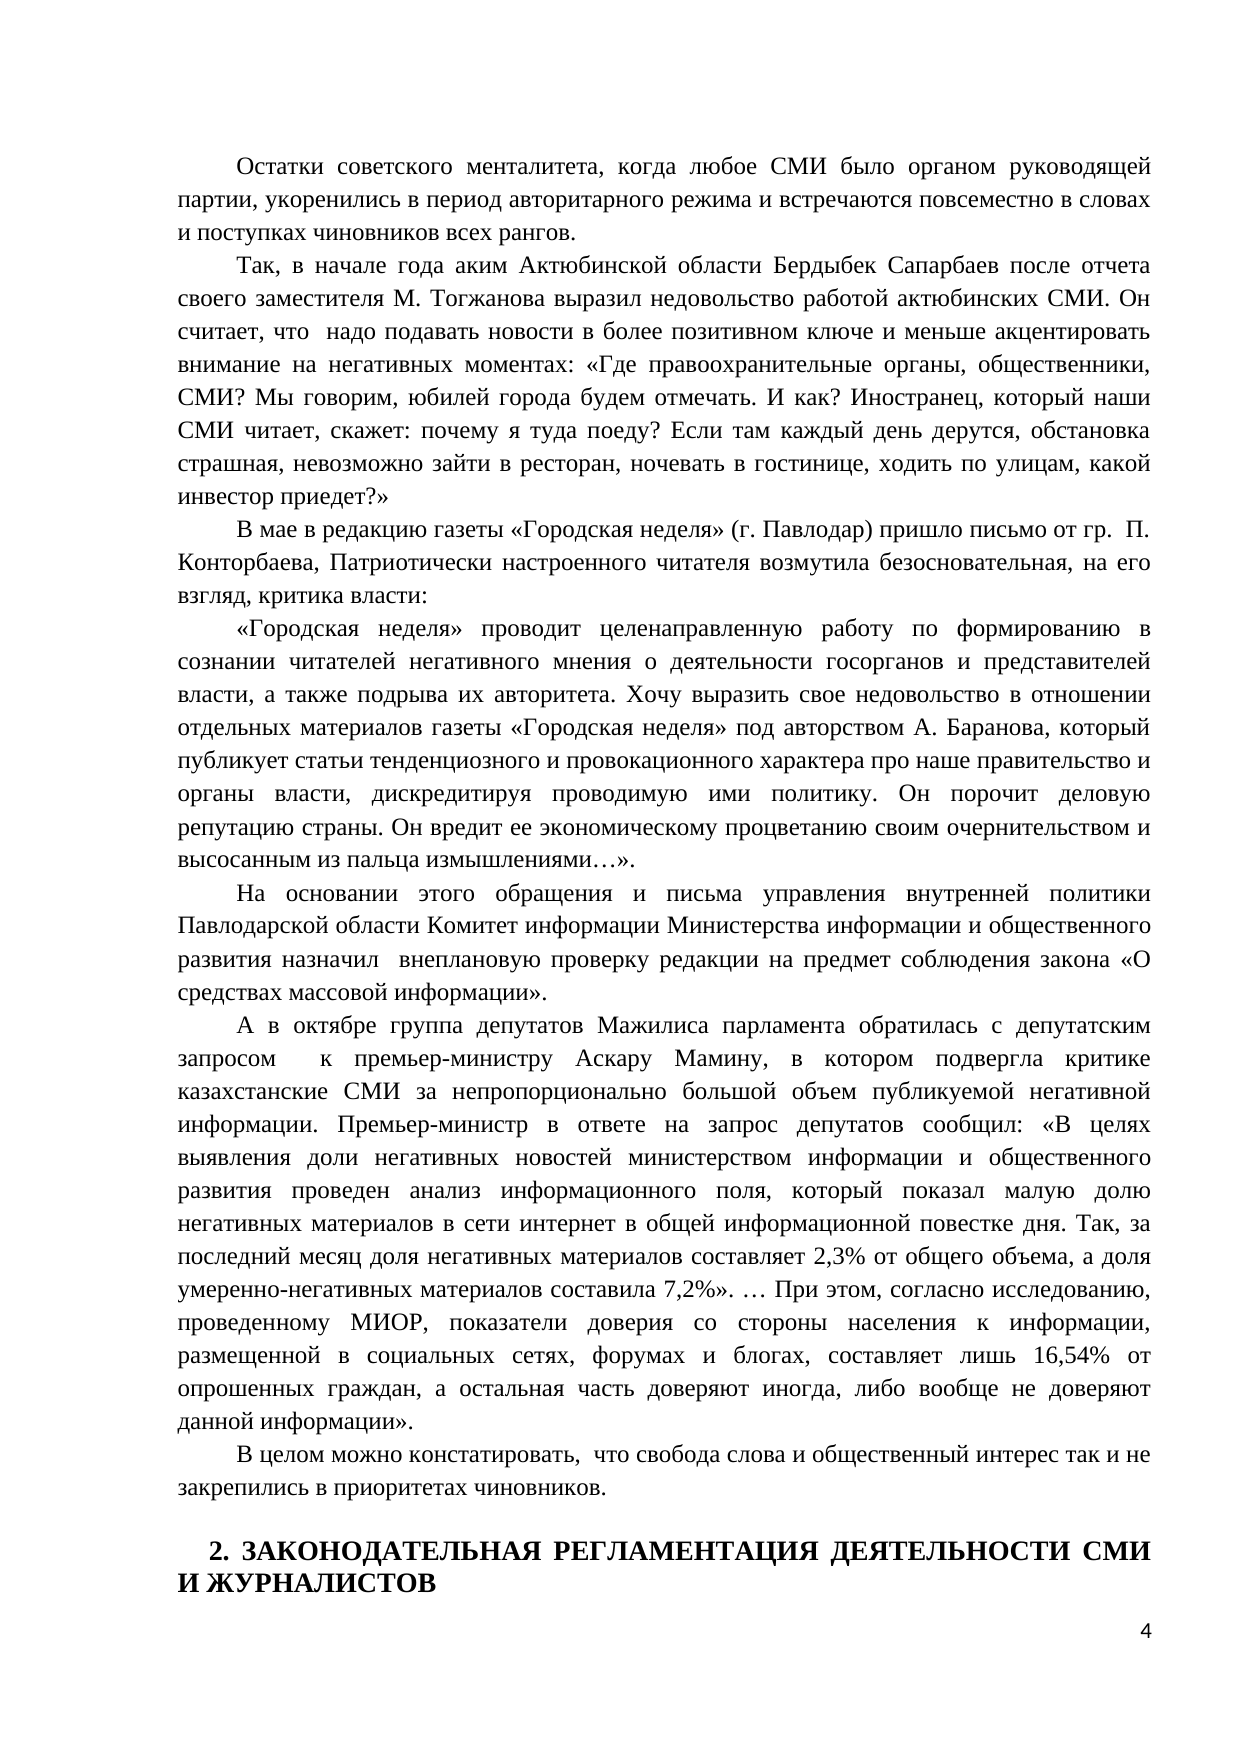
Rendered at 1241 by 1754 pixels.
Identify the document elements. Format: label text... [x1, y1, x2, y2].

text Так, в начале года аким Актюбинской области Бердыбек Сапарбаев после отчета своего заместителя М. Тогжанова выразил недовольство работой актюбинских СМИ. Он считает, что надо подавать новости в более позитивном ключе и меньше акцентировать внимание на негативных моментах: «Где правоохранительные органы, общественники, СМИ? Мы говорим, юбилей города будем отмечать. И как? Иностранец, который наши СМИ читает, скажет: почему я туда поеду? Если там каждый день дерутся, обстановка страшная, невозможно зайти в ресторан, ночевать в гостинице, ходить по улицам, какой инвестор приедет?» [177, 250, 1152, 510]
text Остатки советского менталитета, когда любое СМИ было органом руководящей партии, укоренились в период авторитарного режима и встречаются повсеместно в словах и поступках чиновников всех рангов. [177, 151, 1152, 246]
text В целом можно констатировать, что свобода слова и общественный интерес так и не закрепились в приоритетах чиновников. [177, 1439, 1152, 1501]
text А в октябре группа депутатов Мажилиса парламента обратилась с депутатским запросом к премьер-министру Аскару Мамину, в котором подвергла критике казахстанские СМИ за непропорционально большой объем публикуемой негативной информации. Премьер-министр в ответе на запрос депутатов сообщил: «В целях выявления доли негативных новостей министерством информации и общественного развития проведен анализ информационного поля, который показал малую долю негативных материалов в сети интернет в общей информационной повестке дня. Так, за последний месяц доля негативных материалов составляет 2,3% от общего объема, а доля умеренно-негативных материалов составила 7,2%». … При этом, согласно исследованию, проведенному МИОР, показатели доверия со стороны населения к информации, размещенной в социальных сетях, форумах и блогах, составляет лишь 16,54% от опрошенных граждан, а остальная часть доверяют иногда, либо вообще не доверяют данной информации». [177, 1010, 1152, 1435]
subtitle 2. ЗАКОНОДАТЕЛЬНАЯ РЕГЛАМЕНТАЦИЯ ДЕЯТЕЛЬНОСТИ СМИ И ЖУРНАЛИСТОВ [177, 1534, 1152, 1599]
text В мае в редакцию газеты «Городская неделя» (г. Павлодар) пришло письмо от гр. П. Конторбаева, Патриотически настроенного читателя возмутила безосновательная, на его взгляд, критика власти: [177, 514, 1152, 609]
text «Городская неделя» проводит целенаправленную работу по формированию в сознании читателей негативного мнения о деятельности госорганов и представителей власти, а также подрыва их авторитета. Хочу выразить свое недовольство в отношении отдельных материалов газеты «Городская неделя» под авторством А. Баранова, который публикует статьи тенденциозного и провокационного характера про наше правительство и органы власти, дискредитируя проводимую ими политику. Он порочит деловую репутацию страны. Он вредит ее экономическому процветанию своим очернительством и высосанным из пальца измышлениями…». [177, 613, 1152, 873]
text На основании этого обращения и письма управления внутренней политики Павлодарской области Комитет информации Министерства информации и общественного развития назначил внеплановую проверку редакции на предмет соблюдения закона «О средствах массовой информации». [177, 878, 1152, 1005]
